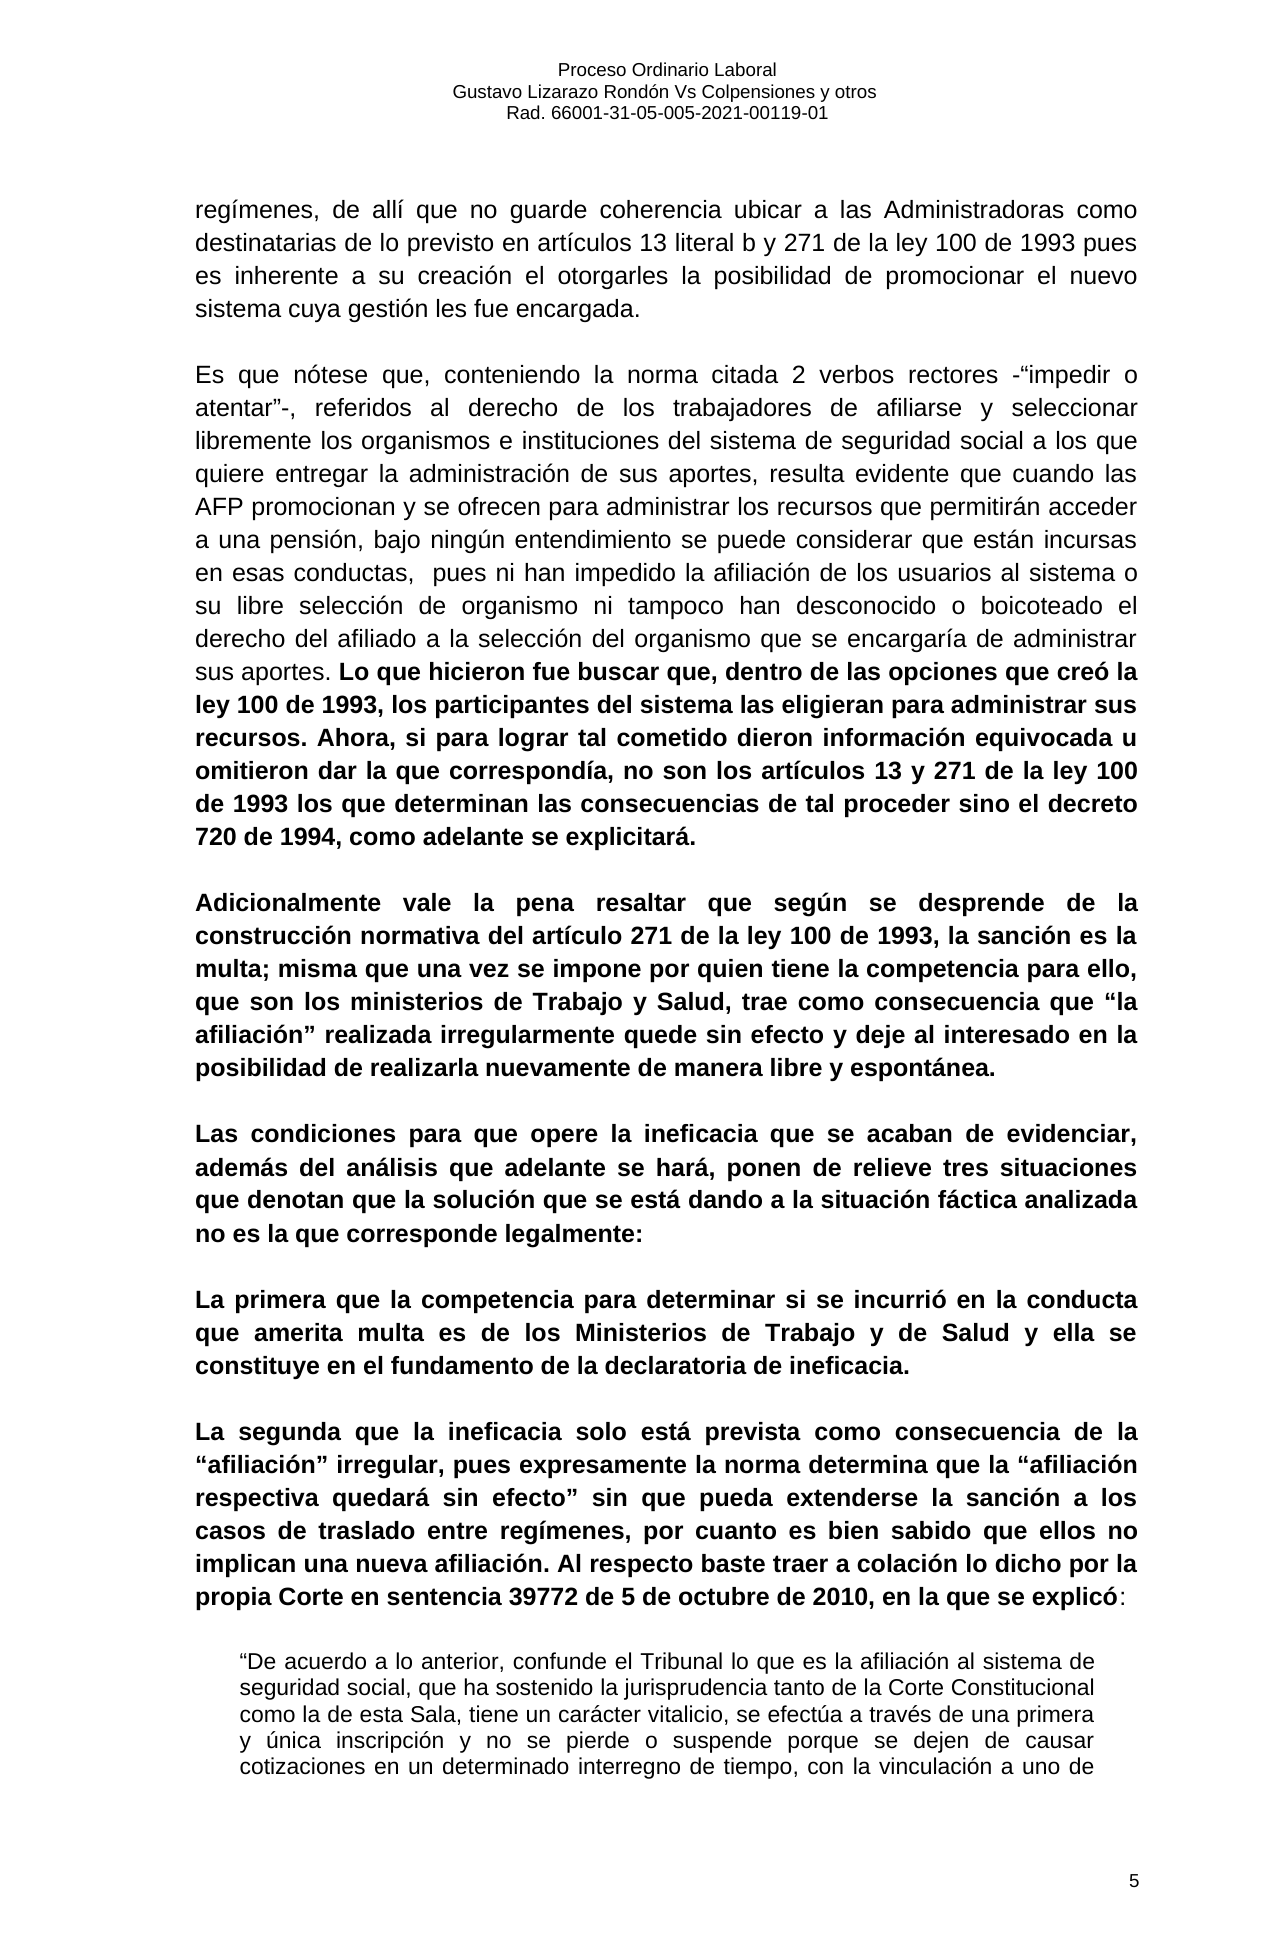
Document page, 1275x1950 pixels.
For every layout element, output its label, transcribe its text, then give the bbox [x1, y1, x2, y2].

text Las condiciones para que opere la ineficacia que se acaban de evidenciar, además del análisis que adelante se hará, ponen de relieve tres situaciones que denotan que la solución que se está dando a la situación fáctica analizada no es la que corresponde legalmente: [195, 1119, 1139, 1247]
text La segunda que la ineficacia solo está prevista como consecuencia de la “afiliación” irregular, pues expresamente la norma determina que la “afiliación respectiva quedará sin efecto” sin que pueda extenderse la sanción a los casos de traslado entre regímenes, por cuanto es bien sabido que ellos no implican una nueva afiliación. Al respecto baste traer a colación lo dicho por la propia Corte en sentencia 39772 de 5 de octubre de 2010, en la que se explicó: [195, 1417, 1139, 1611]
text Es que nótese que, conteniendo la norma citada 2 verbos rectores -“impedir o atentar”-, referidos al derecho de los trabajadores de afiliarse y seleccionar libremente los organismos e instituciones del sistema de seguridad social a los que quiere entregar la administración de sus aportes, resulta evidente que cuando las AFP promocionan y se ofrecen para administrar los recursos que permitirán acceder a una pensión, bajo ningún entendimiento se puede considerar que están incursas en esas conductas, pues ni han impedido la afiliación de los usuarios al sistema o su libre selección de organismo ni tampoco han desconocido o boicoteado el derecho del afiliado a la selección del organismo que se encargaría de administrar sus aportes. Lo que hicieron fue buscar que, dentro de las opciones que creó la ley 100 de 1993, los participantes del sistema las eligieran para administrar sus recursos. Ahora, si para lograr tal cometido dieron información equivocada u omitieron dar la que correspondía, no son los artículos 13 y 271 de la ley 100 de 1993 los que determinan las consecuencias de tal proceder sino el decreto 720 de 1994, como adelante se explicitará. [195, 360, 1139, 851]
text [239, 1648, 1095, 1779]
text La primera que la competencia para determinar si se incurrió en la conducta que amerita multa es de los Ministerios de Trabajo y de Salud y ella se constituye en el fundamento de la declaratoria de ineficacia. [195, 1284, 1139, 1379]
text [195, 195, 1139, 323]
text Adicionalmente vale la pena resaltar que según se desprende de la construcción normativa del artículo 271 de la ley 100 de 1993, la sanción es la multa; misma que una vez se impone por quien tiene la competencia para ello, que son los ministerios de Trabajo y Salud, trae como consecuencia que “la afiliación” realizada irregularmente quede sin efecto y deje al interesado en la posibilidad de realizarla nuevamente de manera libre y espontánea. [195, 888, 1139, 1082]
